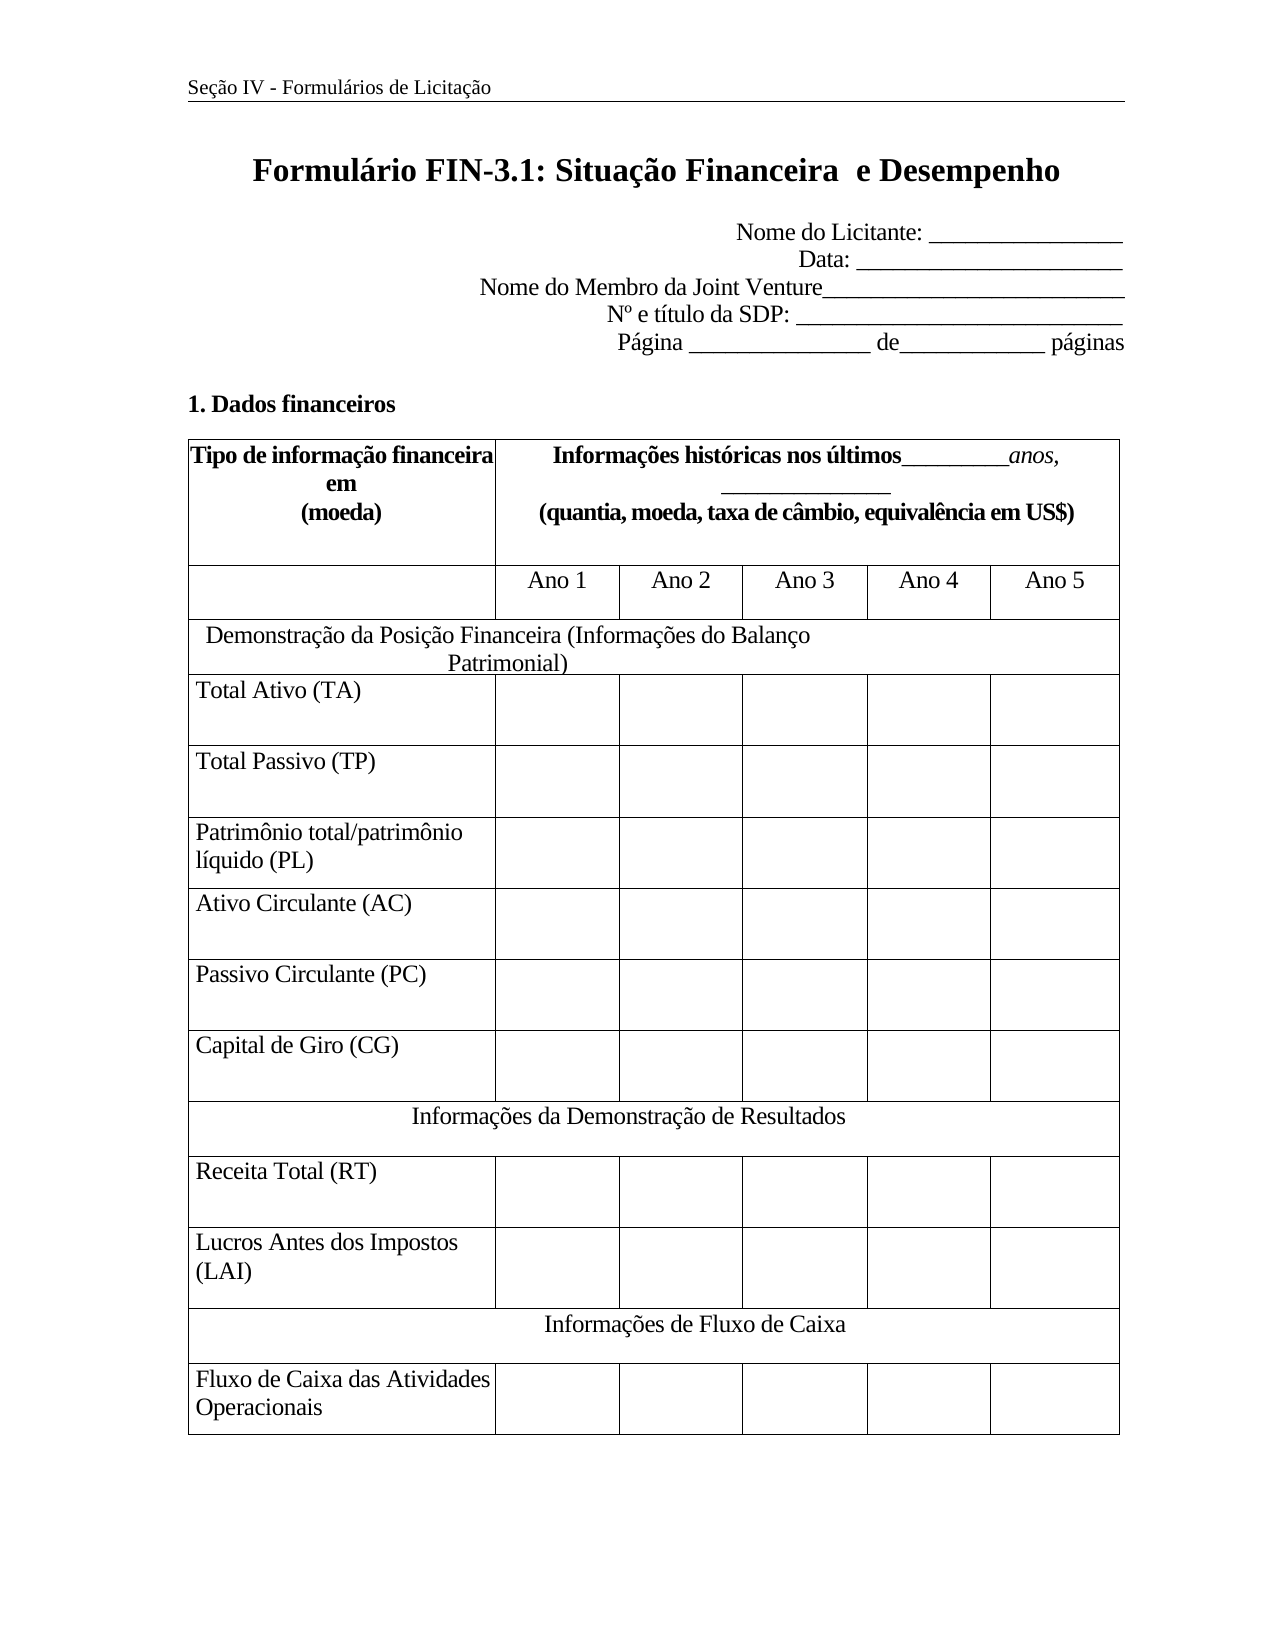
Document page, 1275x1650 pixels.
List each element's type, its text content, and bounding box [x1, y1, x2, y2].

table_cell [620, 1031, 742, 1101]
table_cell [743, 675, 867, 745]
table_cell Demonstração da Posição Financeira (Informações do Balanço Patrimonial) [189, 620, 1119, 674]
table_cell Ano 5 [991, 566, 1119, 619]
table_cell Capital de Giro (CG) [189, 1031, 495, 1101]
table_cell [496, 960, 619, 1030]
table_cell [743, 1364, 867, 1434]
table_cell [743, 1031, 867, 1101]
table_cell [868, 818, 990, 888]
table_cell [868, 889, 990, 959]
table_cell Ano 4 [868, 566, 990, 619]
table_cell [743, 960, 867, 1030]
table_cell Patrimônio total/patrimônio líquido (PL) [189, 818, 495, 888]
table_header Tipo de informação financeira em (moeda) [189, 440, 495, 565]
table_cell [496, 1031, 619, 1101]
table_cell [991, 675, 1119, 745]
table_cell [620, 1228, 742, 1308]
table_cell [743, 746, 867, 816]
table_cell Receita Total (RT) [189, 1157, 495, 1227]
table_cell Fluxo de Caixa das Atividades Operacionais [189, 1364, 495, 1434]
table_cell Ano 3 [743, 566, 867, 619]
table_cell [620, 1157, 742, 1227]
table_cell [991, 1228, 1119, 1308]
table_cell Ano 1 [496, 566, 619, 619]
table_cell Ano 2 [620, 566, 742, 619]
table_cell [991, 960, 1119, 1030]
table_cell [496, 1157, 619, 1227]
subtitle Formulário FIN-3.1: Situação Financeira e Desempenho [187, 150, 1125, 188]
table_cell [620, 1364, 742, 1434]
table_cell [868, 746, 990, 816]
table_cell [868, 1364, 990, 1434]
table_cell Informações da Demonstração de Resultados [189, 1102, 1119, 1156]
table_cell [496, 818, 619, 888]
table_cell Informações de Fluxo de Caixa [189, 1309, 1119, 1363]
table_cell [991, 1364, 1119, 1434]
table_cell [868, 675, 990, 745]
table_cell [620, 746, 742, 816]
table_cell Lucros Antes dos Impostos (LAI) [189, 1228, 495, 1308]
table_cell [743, 1157, 867, 1227]
table_cell [189, 566, 495, 619]
table_cell [620, 889, 742, 959]
table_cell [743, 1228, 867, 1308]
table_cell [868, 960, 990, 1030]
table_cell [620, 675, 742, 745]
table_cell [496, 746, 619, 816]
table_cell [496, 1364, 619, 1434]
table_cell [496, 675, 619, 745]
table_cell [743, 818, 867, 888]
text 1. Dados financeiros [187, 389, 1125, 418]
table_cell Ativo Circulante (AC) [189, 889, 495, 959]
table_header Informações históricas nos últimos_________anos, ______________ (quantia, moeda, taxa de câmbio, equivalência em US$) [496, 440, 1119, 565]
table_cell Total Passivo (TP) [189, 746, 495, 816]
table_cell [496, 1228, 619, 1308]
table_cell [620, 818, 742, 888]
table_cell [991, 1031, 1119, 1101]
table_cell [496, 889, 619, 959]
table_cell [868, 1228, 990, 1308]
table_cell [991, 889, 1119, 959]
table_cell [620, 960, 742, 1030]
text Nome do Licitante: ________________ Data: ______________________ Nome do Membro da Joint Venture_________________________ Nº e título da SDP: ___________________________ Página _______________ de____________ páginas [187, 218, 1125, 356]
table_cell [991, 818, 1119, 888]
table_cell [868, 1031, 990, 1101]
table_cell Total Ativo (TA) [189, 675, 495, 745]
table_cell [991, 1157, 1119, 1227]
table_cell [743, 889, 867, 959]
table_cell [991, 746, 1119, 816]
table_cell Passivo Circulante (PC) [189, 960, 495, 1030]
table_cell [868, 1157, 990, 1227]
